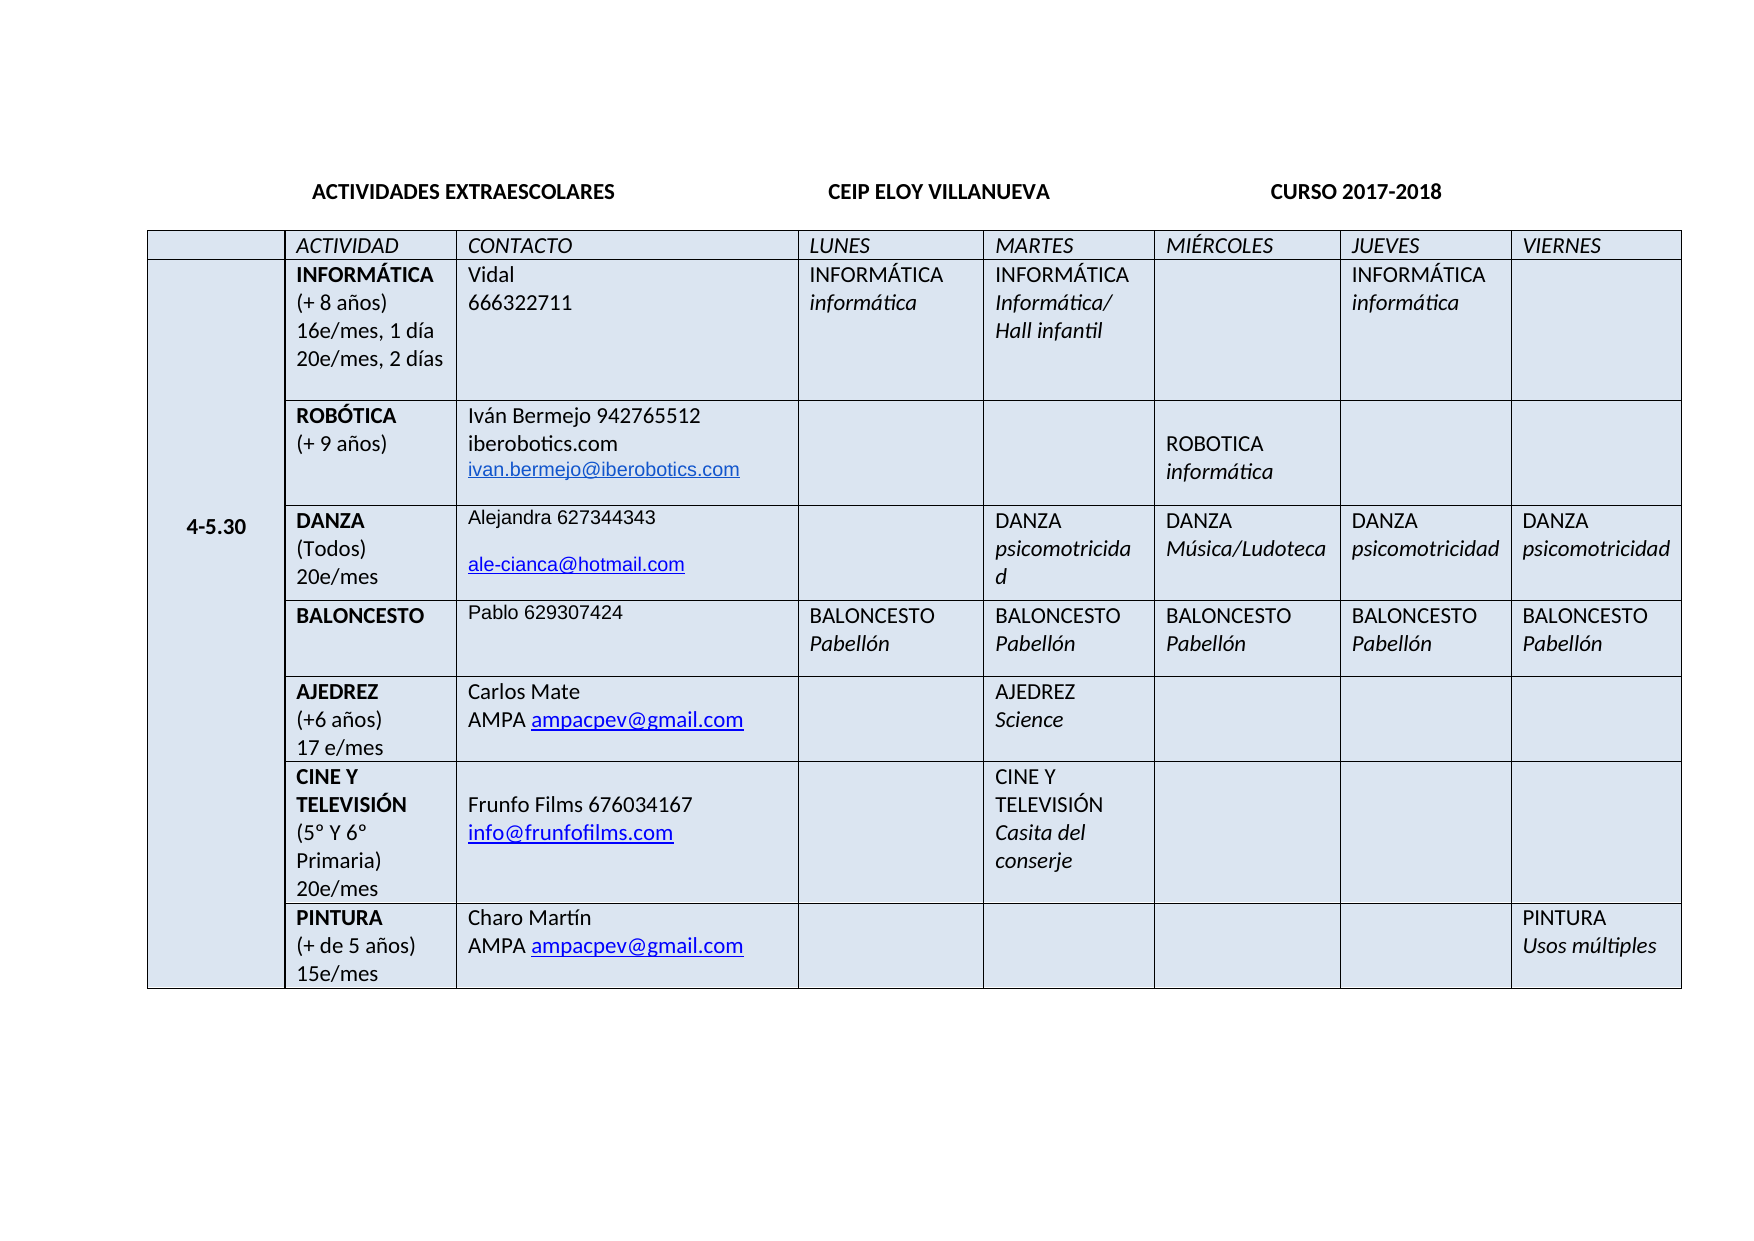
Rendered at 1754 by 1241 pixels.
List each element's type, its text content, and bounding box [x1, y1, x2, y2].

table_cell Alejandra 627344343 ale-cianca@hotmail.com [457, 506, 798, 600]
table_cell [1512, 401, 1681, 505]
table_cell CINE Y TELEVISIÓN (5º Y 6º Primaria) 20e/mes [286, 762, 456, 902]
table_cell [1155, 762, 1340, 902]
table_cell [1341, 677, 1511, 761]
table_cell [799, 401, 983, 505]
text ACTIVIDADES EXTRAESCOLARES CEIP ELOY VILLANUEVA CURSO 2017-2018 [148, 177, 1606, 205]
table_cell [1341, 762, 1511, 902]
table_cell DANZA psicomotricidad [984, 506, 1154, 600]
table_cell [1155, 260, 1340, 400]
table_cell BALONCESTO Pabellón [799, 601, 983, 676]
table_cell [984, 401, 1154, 505]
table_cell [1155, 677, 1340, 761]
table_cell ROBÓTICA (+ 9 años) [286, 401, 456, 505]
table_cell BALONCESTO Pabellón [1155, 601, 1340, 676]
table_cell AJEDREZ Science [984, 677, 1154, 761]
table_cell [1155, 904, 1340, 987]
table_header LUNES [799, 231, 983, 259]
table_cell BALONCESTO Pabellón [984, 601, 1154, 676]
table_cell [1512, 762, 1681, 902]
table_cell [799, 506, 983, 600]
table_cell [1512, 677, 1681, 761]
table_cell PINTURA (+ de 5 años) 15e/mes [286, 904, 456, 987]
table_header JUEVES [1341, 231, 1511, 259]
table_header CONTACTO [457, 231, 798, 259]
table_cell [799, 677, 983, 761]
table_cell 4-5.30 [148, 260, 284, 987]
table_header MARTES [984, 231, 1154, 259]
table_cell [1512, 260, 1681, 400]
table_cell [984, 904, 1154, 987]
table_cell Carlos Mate AMPA ampacpev@gmail.com [457, 677, 798, 761]
table_header MIÉRCOLES [1155, 231, 1340, 259]
table_cell Pablo 629307424 [457, 601, 798, 676]
table_cell DANZA (Todos) 20e/mes [286, 506, 456, 600]
table_cell Charo Martín AMPA ampacpev@gmail.com [457, 904, 798, 987]
table_cell BALONCESTO Pabellón [1341, 601, 1511, 676]
table_cell Iván Bermejo 942765512 iberobotics.com ivan.bermejo@iberobotics.com [457, 401, 798, 505]
table_cell Frunfo Films 676034167 info@frunfofilms.com [457, 762, 798, 902]
table_cell DANZA psicomotricidad [1512, 506, 1681, 600]
table_cell BALONCESTO [286, 601, 456, 676]
table_cell INFORMÁTICA informática [799, 260, 983, 400]
table_cell DANZA Música/Ludoteca [1155, 506, 1340, 600]
table_header ACTIVIDAD [286, 231, 456, 259]
table_cell CINE Y TELEVISIÓN Casita del conserje [984, 762, 1154, 902]
table_header [148, 231, 284, 259]
table_cell INFORMÁTICA (+ 8 años) 16e/mes, 1 día 20e/mes, 2 días [286, 260, 456, 400]
table_cell PINTURA Usos múltiples [1512, 904, 1681, 987]
table_cell INFORMÁTICA informática [1341, 260, 1511, 400]
table_cell ROBOTICA informática [1155, 401, 1340, 505]
table_cell Vidal 666322711 [457, 260, 798, 400]
table_header VIERNES [1512, 231, 1681, 259]
table_cell DANZA psicomotricidad [1341, 506, 1511, 600]
table_cell [799, 904, 983, 987]
table_cell [1341, 401, 1511, 505]
table_cell AJEDREZ (+6 años) 17 e/mes [286, 677, 456, 761]
table_cell BALONCESTO Pabellón [1512, 601, 1681, 676]
table_cell [1341, 904, 1511, 987]
table_cell [799, 762, 983, 902]
table_cell INFORMÁTICA Informática/ Hall infantil [984, 260, 1154, 400]
